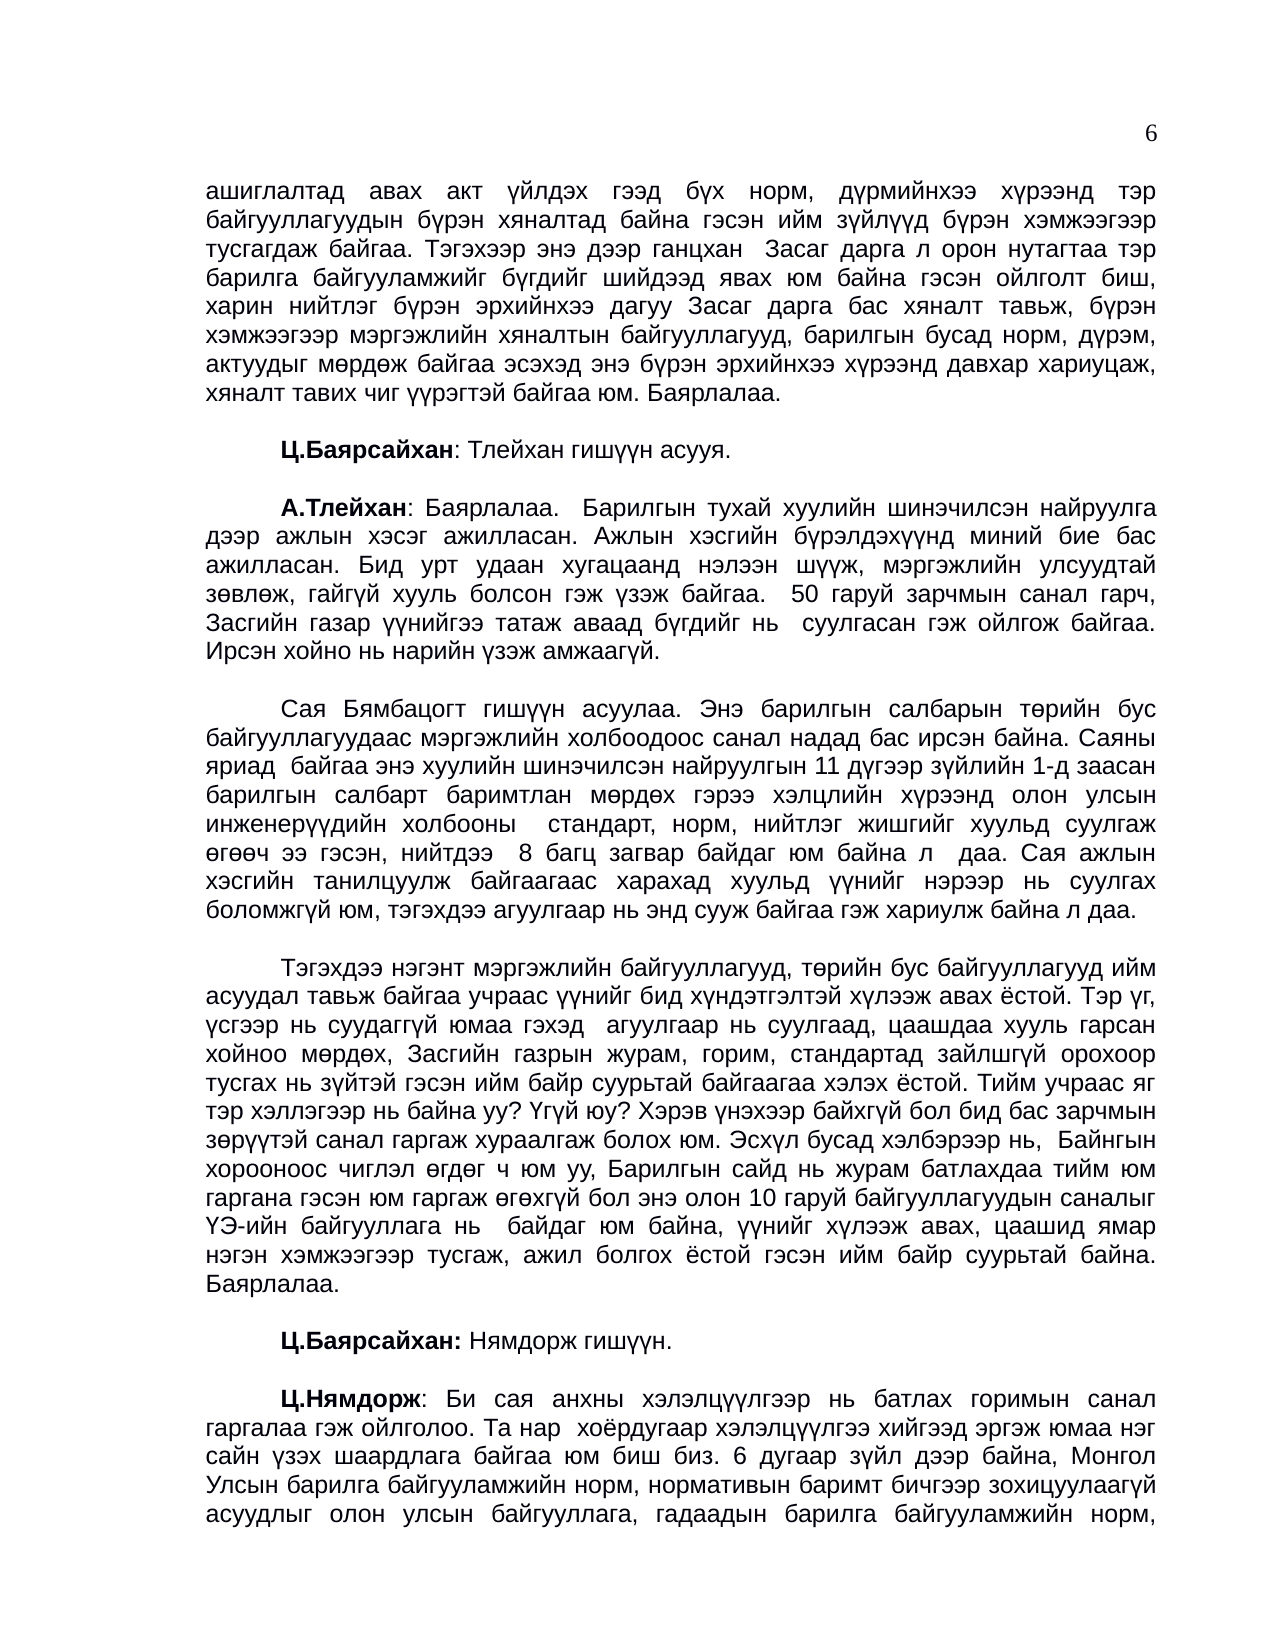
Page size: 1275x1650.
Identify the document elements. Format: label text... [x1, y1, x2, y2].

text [205, 176, 1157, 406]
text Ц.Баярсайхан: Нямдорж гишүүн. [205, 1326, 1157, 1355]
text Ц.Баярсайхан: Тлейхан гишүүн асууя. [205, 435, 1157, 464]
text Сая Бямбацогт гишүүн асуулаа. Энэ барилгын салбарын төрийн бус байгууллагуудаас мэргэжлийн холбоодоос санал надад бас ирсэн байна. Саяны яриад байгаа энэ хуулийн шинэчилсэн найруулгын 11 дүгээр зүйлийн 1-д заасан барилгын салбарт баримтлан мөрдөх гэрээ хэлцлийн хүрээнд олон улсын инженерүүдийн холбооны стандарт, норм, нийтлэг жишгийг хуульд суулгаж өгөөч ээ гэсэн, нийтдээ 8 багц загвар байдаг юм байна л даа. Сая ажлын хэсгийн танилцуулж байгаагаас харахад хуульд үүнийг нэрээр нь суулгах боломжгүй юм, тэгэхдээ агуулгаар нь энд сууж байгаа гэж хариулж байна л даа. [205, 694, 1157, 924]
text А.Тлейхан: Баярлалаа. Барилгын тухай хуулийн шинэчилсэн найруулга дээр ажлын хэсэг ажилласан. Ажлын хэсгийн бүрэлдэхүүнд миний бие бас ажилласан. Бид урт удаан хугацаанд нэлээн шүүж, мэргэжлийн улсуудтай зөвлөж, гайгүй хууль болсон гэж үзэж байгаа. 50 гаруй зарчмын санал гарч, Засгийн газар үүнийгээ татаж аваад бүгдийг нь суулгасан гэж ойлгож байгаа. Ирсэн хойно нь нарийн үзэж амжаагүй. [205, 493, 1157, 665]
text Тэгэхдээ нэгэнт мэргэжлийн байгууллагууд, төрийн бус байгууллагууд ийм асуудал тавьж байгаа учраас үүнийг бид хүндэтгэлтэй хүлээж авах ёстой. Тэр үг, үсгээр нь суудаггүй юмаа гэхэд агуулгаар нь суулгаад, цаашдаа хууль гарсан хойноо мөрдөх, Засгийн газрын журам, горим, стандартад зайлшгүй орохоор тусгах нь зүйтэй гэсэн ийм байр суурьтай байгаагаа хэлэх ёстой. Тийм учраас яг тэр хэллэгээр нь байна уу? Үгүй юу? Хэрэв үнэхээр байхгүй бол бид бас зарчмын зөрүүтэй санал гаргаж хураалгаж болох юм. Эсхүл бусад хэлбэрээр нь, Байнгын хорооноос чиглэл өгдөг ч юм уу, Барилгын сайд нь журам батлахдаа тийм юм гаргана гэсэн юм гаргаж өгөхгүй бол энэ олон 10 гаруй байгууллагуудын саналыг ҮЭ-ийн байгууллага нь байдаг юм байна, үүнийг хүлээж авах, цаашид ямар нэгэн хэмжээгээр тусгаж, ажил болгох ёстой гэсэн ийм байр суурьтай байна. Баярлалаа. [205, 953, 1157, 1298]
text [205, 1384, 1157, 1528]
